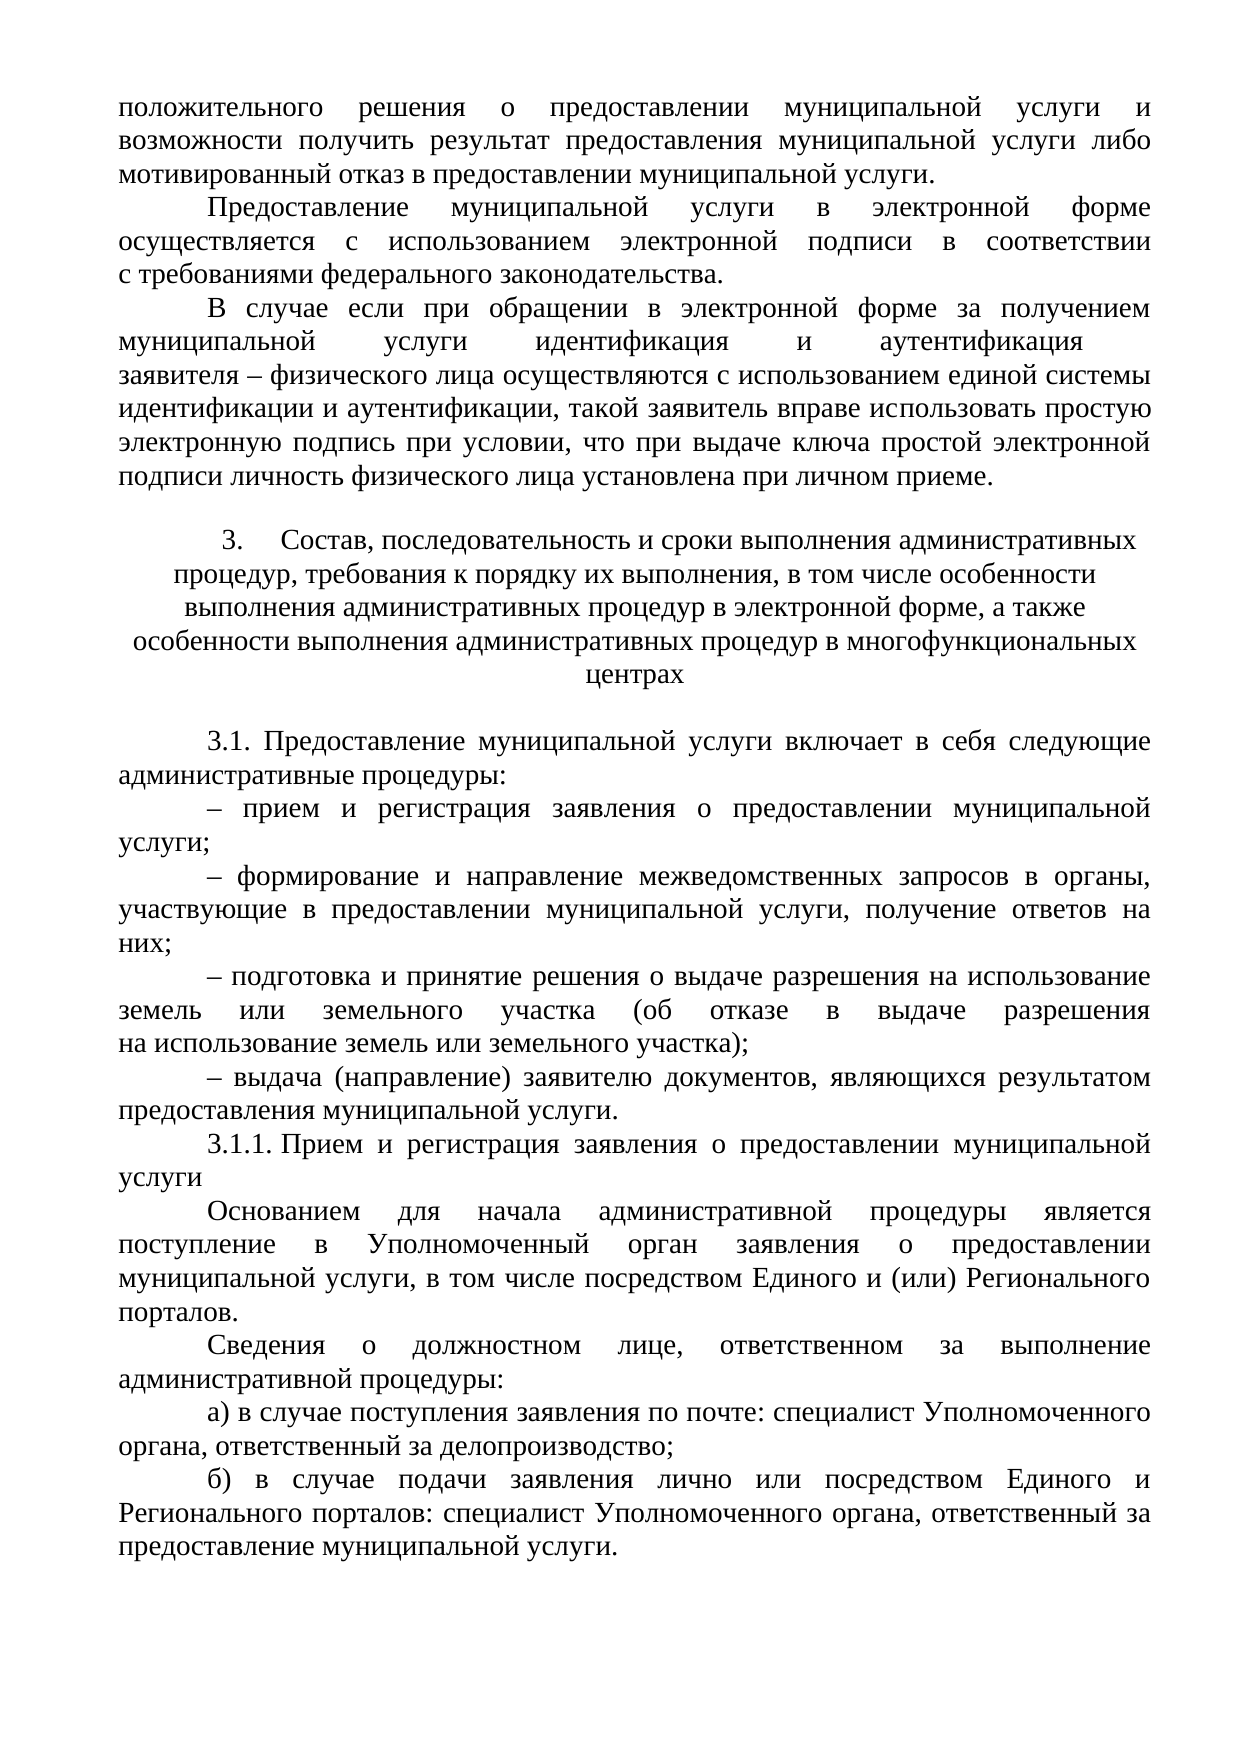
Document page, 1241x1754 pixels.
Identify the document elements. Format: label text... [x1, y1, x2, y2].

text В случае если при обращении в электронной форме за получением муниципальной услуги идентификация и аутентификация заявителя – физического лица осуществляются с использованием единой системы идентификации и аутентификации, такой заявитель вправе использовать простую электронную подпись при условии, что при выдаче ключа простой электронной подписи личность физического лица установлена при личном приеме. [118, 290, 1152, 491]
list Состав, последовательность и сроки выполнения административных процедур, требования к порядку их выполнения, в том числе особенности выполнения административных процедур в электронной форме, а также особенности выполнения административных процедур в многофункциональных центрах [118, 522, 1152, 690]
list 3.1. Предоставление муниципальной услуги включает в себя следующие административные процедуры: [118, 723, 1152, 791]
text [118, 89, 1152, 189]
text – прием и регистрация заявления о предоставлении муниципальной услуги; [118, 791, 1152, 858]
text Сведения о должностном лице, ответственном за выполнение административной процедуры: [118, 1327, 1152, 1394]
text а) в случае поступления заявления по почте: специалист Уполномоченного органа, ответственный за делопроизводство; [118, 1394, 1152, 1461]
text – подготовка и принятие решения о выдаче разрешения на использование земель или земельного участка (об отказе в выдаче разрешения на использование земель или земельного участка); [118, 958, 1152, 1059]
text – выдача (направление) заявителю документов, являющихся результатом предоставления муниципальной услуги. [118, 1059, 1152, 1126]
text – формирование и направление межведомственных запросов в органы, участвующие в предоставлении муниципальной услуги, получение ответов на них; [118, 858, 1152, 958]
list Прием и регистрация заявления о предоставлении муниципальной услуги [118, 1126, 1152, 1193]
text б) в случае подачи заявления лично или посредством Единого и Регионального порталов: специалист Уполномоченного органа, ответственный за предоставление муниципальной услуги. [118, 1461, 1152, 1562]
text Предоставление муниципальной услуги в электронной форме осуществляется с использованием электронной подписи в соответствии с требованиями федерального законодательства. [118, 189, 1152, 290]
list Основанием для начала административной процедуры является поступление в Уполномоченный орган заявления о предоставлении муниципальной услуги, в том числе посредством Единого и (или) Регионального порталов. [118, 1193, 1152, 1327]
